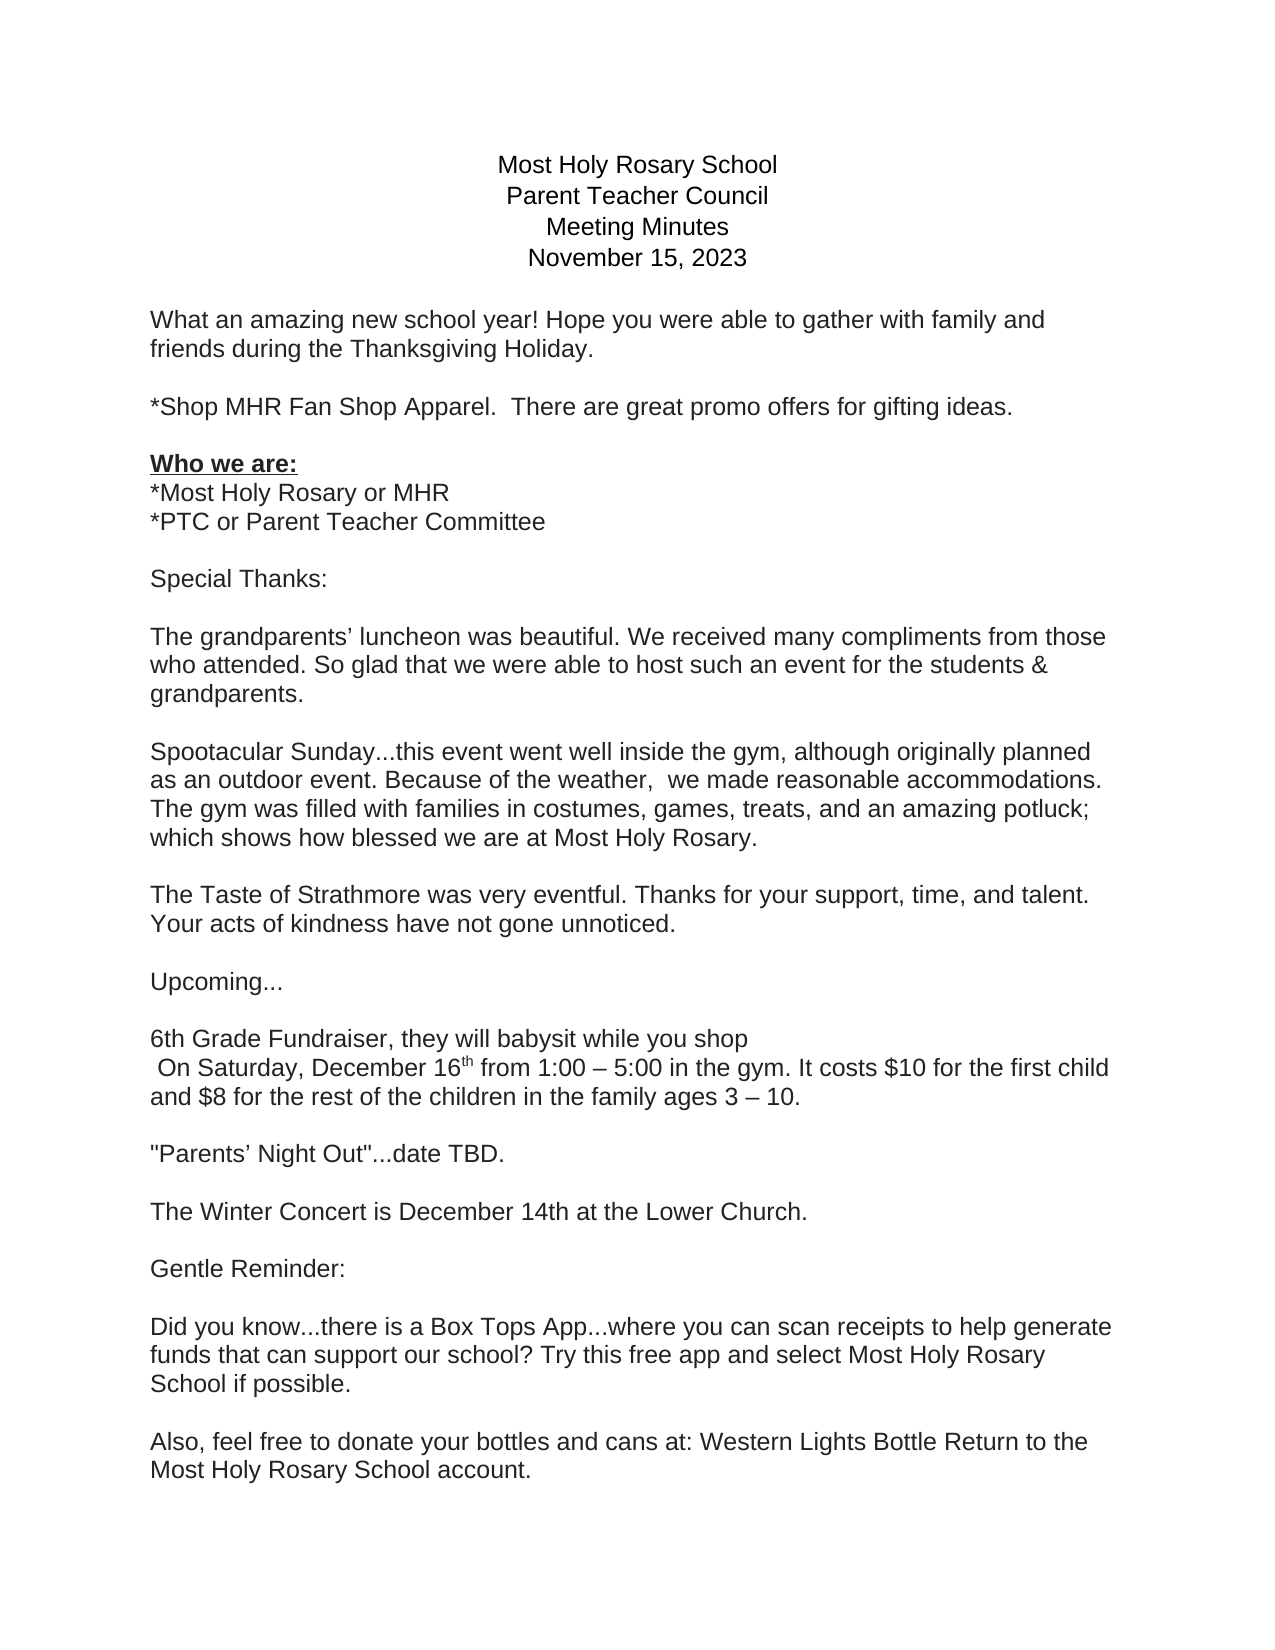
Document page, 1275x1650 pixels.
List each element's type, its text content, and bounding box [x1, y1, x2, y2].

text *Most Holy Rosary or MHR [150, 478, 1125, 506]
text Gentle Reminder: [150, 1254, 1125, 1283]
text *PTC or Parent Teacher Committee [150, 506, 1125, 535]
text "Parents’ Night Out"...date TBD. [150, 1139, 1125, 1168]
text The grandparents’ luncheon was beautiful. We received many compliments from those who attended. So glad that we were able to host such an event for the students & grandparents. [150, 621, 1125, 708]
text What an amazing new school year! Hope you were able to gather with family and friends during the Thanksgiving Holiday. [150, 305, 1125, 363]
text Did you know...there is a Box Tops App...where you can scan receipts to help generate funds that can support our school? Try this free app and select Most Holy Rosary School if possible. [150, 1311, 1125, 1398]
text Who we are: [150, 449, 1125, 478]
text Most Holy Rosary School [150, 150, 1125, 179]
text November 15, 2023 [150, 243, 1125, 272]
text The Taste of Strathmore was very eventful. Thanks for your support, time, and talent. Your acts of kindness have not gone unnoticed. [150, 880, 1125, 938]
text Also, feel free to donate your bottles and cans at: Western Lights Bottle Return to the Most Holy Rosary School account. [150, 1426, 1125, 1484]
text On Saturday, December 16th from 1:00 – 5:00 in the gym. It costs $10 for the first child and $8 for the rest of the children in the family ages 3 – 10. [150, 1053, 1125, 1110]
text Parent Teacher Council [150, 181, 1125, 210]
text Special Thanks: [150, 564, 1125, 593]
text *Shop MHR Fan Shop Apparel. There are great promo offers for gifting ideas. [150, 391, 1125, 420]
text Meeting Minutes [150, 212, 1125, 241]
text Spootacular Sunday...this event went well inside the gym, although originally planned as an outdoor event. Because of the weather, we made reasonable accommodations. The gym was filled with families in costumes, games, treats, and an amazing potluck; which shows how blessed we are at Most Holy Rosary. [150, 736, 1125, 851]
text Upcoming... [150, 966, 1125, 995]
text 6th Grade Fundraiser, they will babysit while you shop [150, 1024, 1125, 1053]
text The Winter Concert is December 14th at the Lower Church. [150, 1196, 1125, 1225]
